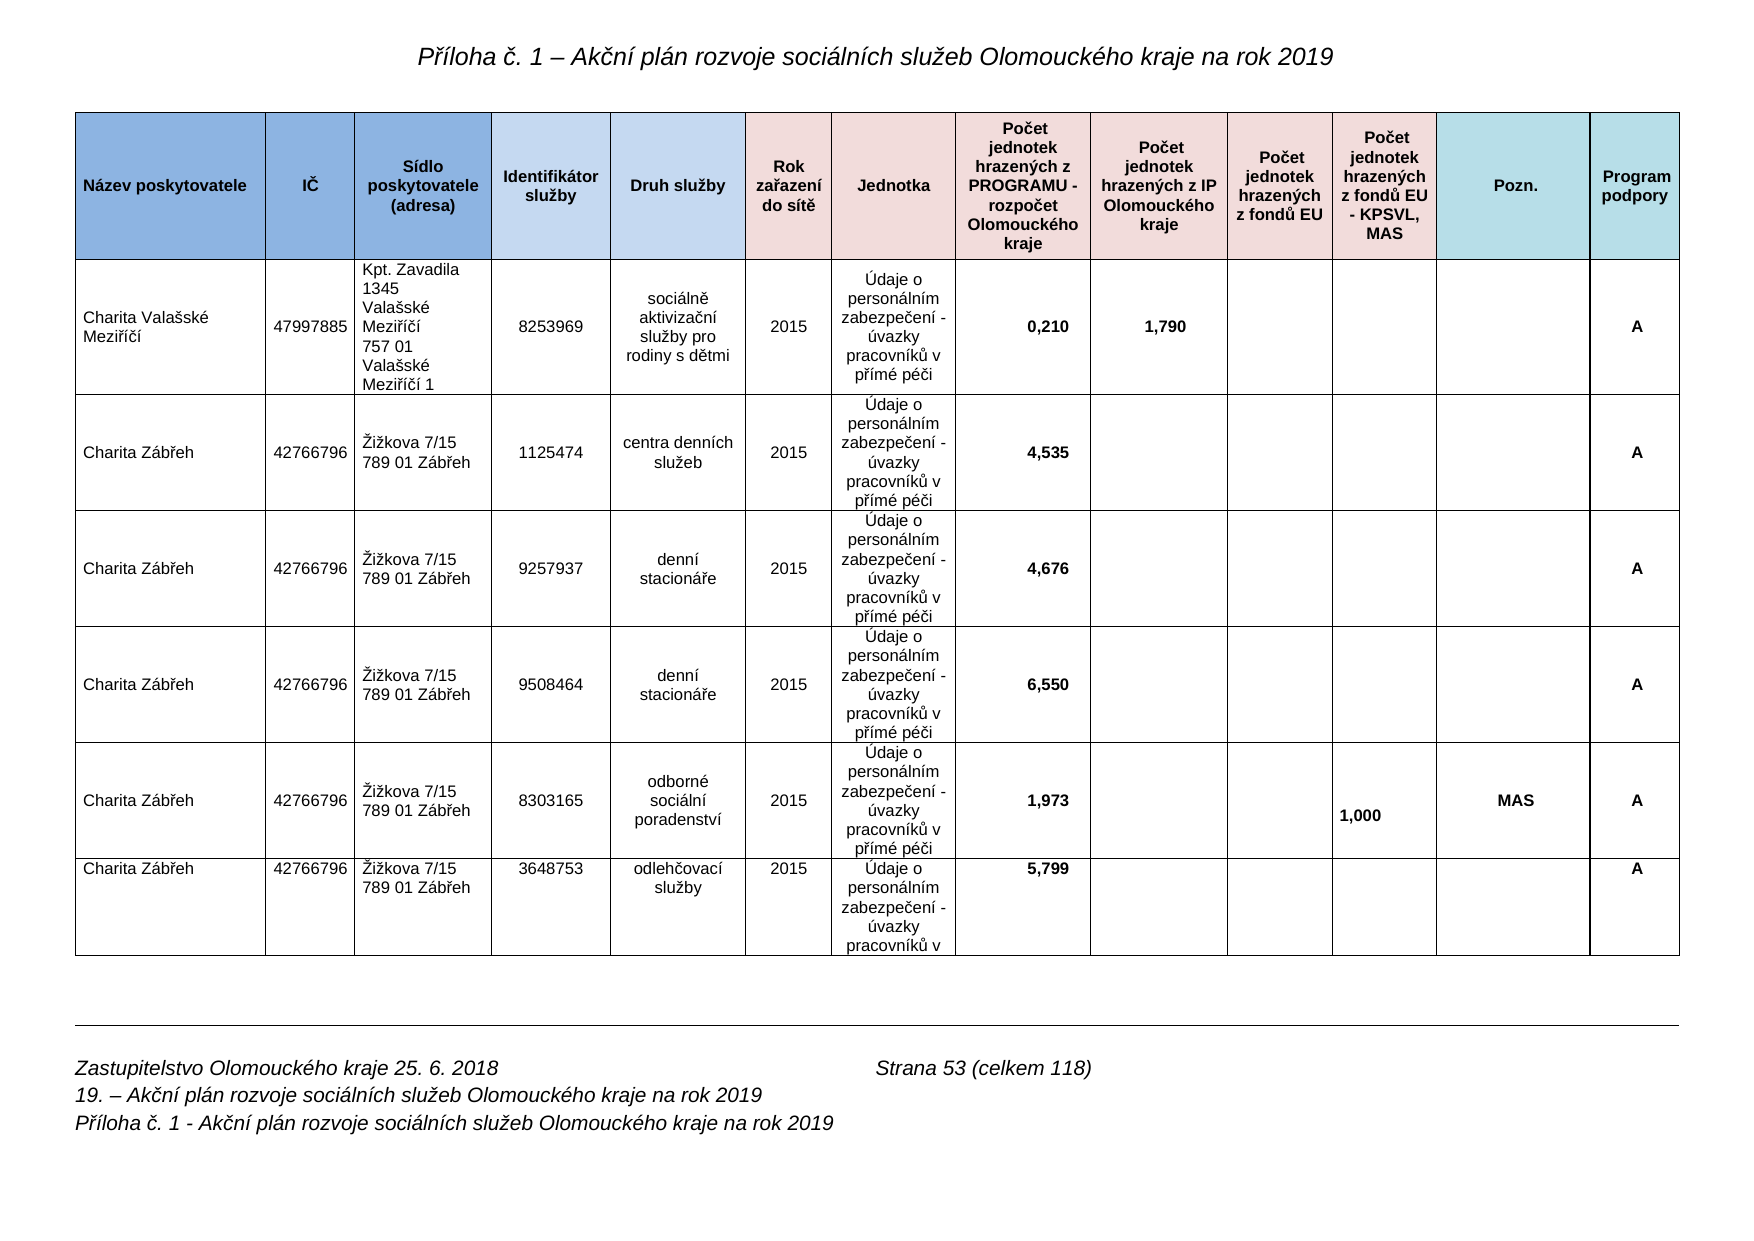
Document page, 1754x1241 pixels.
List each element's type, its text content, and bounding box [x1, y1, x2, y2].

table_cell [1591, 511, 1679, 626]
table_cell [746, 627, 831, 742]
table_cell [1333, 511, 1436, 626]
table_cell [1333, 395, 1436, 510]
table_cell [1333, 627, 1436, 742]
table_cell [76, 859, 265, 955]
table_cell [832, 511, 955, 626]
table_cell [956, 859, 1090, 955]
table_header Identifikátor služby [492, 113, 610, 259]
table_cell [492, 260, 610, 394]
table_header Počet jednotek hrazených z fondů EU - KPSVL, MAS [1333, 113, 1436, 259]
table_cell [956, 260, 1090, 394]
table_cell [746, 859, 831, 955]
table_header Počet jednotek hrazených z IP Olomouckého kraje [1091, 113, 1227, 259]
table_header Počet jednotek hrazených z PROGRAMU - rozpočet Olomouckého kraje [956, 113, 1090, 259]
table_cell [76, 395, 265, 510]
table_header Počet jednotek hrazených z fondů EU [1228, 113, 1332, 259]
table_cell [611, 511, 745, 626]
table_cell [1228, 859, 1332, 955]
table_header Jednotka [832, 113, 955, 259]
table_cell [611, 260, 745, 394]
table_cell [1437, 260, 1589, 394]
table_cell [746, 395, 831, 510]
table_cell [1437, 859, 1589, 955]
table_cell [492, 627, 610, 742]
table_header Program podpory [1591, 113, 1679, 259]
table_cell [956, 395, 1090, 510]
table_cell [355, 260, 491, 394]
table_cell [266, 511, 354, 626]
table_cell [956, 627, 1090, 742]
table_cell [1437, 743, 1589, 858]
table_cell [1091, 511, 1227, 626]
table_header Druh služby [611, 113, 745, 259]
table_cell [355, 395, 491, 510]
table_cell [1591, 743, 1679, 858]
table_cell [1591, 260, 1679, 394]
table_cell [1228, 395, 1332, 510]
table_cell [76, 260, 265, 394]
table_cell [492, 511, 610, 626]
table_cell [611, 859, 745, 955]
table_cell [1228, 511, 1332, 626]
table_header Název poskytovatele [76, 113, 265, 259]
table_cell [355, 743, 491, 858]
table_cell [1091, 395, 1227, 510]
table_header Rok zařazení do sítě [746, 113, 831, 259]
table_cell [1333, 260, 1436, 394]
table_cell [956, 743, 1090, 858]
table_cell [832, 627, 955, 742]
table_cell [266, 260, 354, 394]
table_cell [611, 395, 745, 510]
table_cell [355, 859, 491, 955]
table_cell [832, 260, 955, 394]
table_header Pozn. [1437, 113, 1589, 259]
table_header IČ [266, 113, 354, 259]
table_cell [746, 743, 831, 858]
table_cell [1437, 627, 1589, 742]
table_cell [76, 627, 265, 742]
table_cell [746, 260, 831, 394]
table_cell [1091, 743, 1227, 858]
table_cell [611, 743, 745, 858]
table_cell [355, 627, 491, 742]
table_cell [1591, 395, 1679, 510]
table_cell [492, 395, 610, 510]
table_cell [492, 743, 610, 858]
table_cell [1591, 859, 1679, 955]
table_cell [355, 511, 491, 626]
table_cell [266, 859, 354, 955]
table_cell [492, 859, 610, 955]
table_header Sídlo poskytovatele (adresa) [355, 113, 491, 259]
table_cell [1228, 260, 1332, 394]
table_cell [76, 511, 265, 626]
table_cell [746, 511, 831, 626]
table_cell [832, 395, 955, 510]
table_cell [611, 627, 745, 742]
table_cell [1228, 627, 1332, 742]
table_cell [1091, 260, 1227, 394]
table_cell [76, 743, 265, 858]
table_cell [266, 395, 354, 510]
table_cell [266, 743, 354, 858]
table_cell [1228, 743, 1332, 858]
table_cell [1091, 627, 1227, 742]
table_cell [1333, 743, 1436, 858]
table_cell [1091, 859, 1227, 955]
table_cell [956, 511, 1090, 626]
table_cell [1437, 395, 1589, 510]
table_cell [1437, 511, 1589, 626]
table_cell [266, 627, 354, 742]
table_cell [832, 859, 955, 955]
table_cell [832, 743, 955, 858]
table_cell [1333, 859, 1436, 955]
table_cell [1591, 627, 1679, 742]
